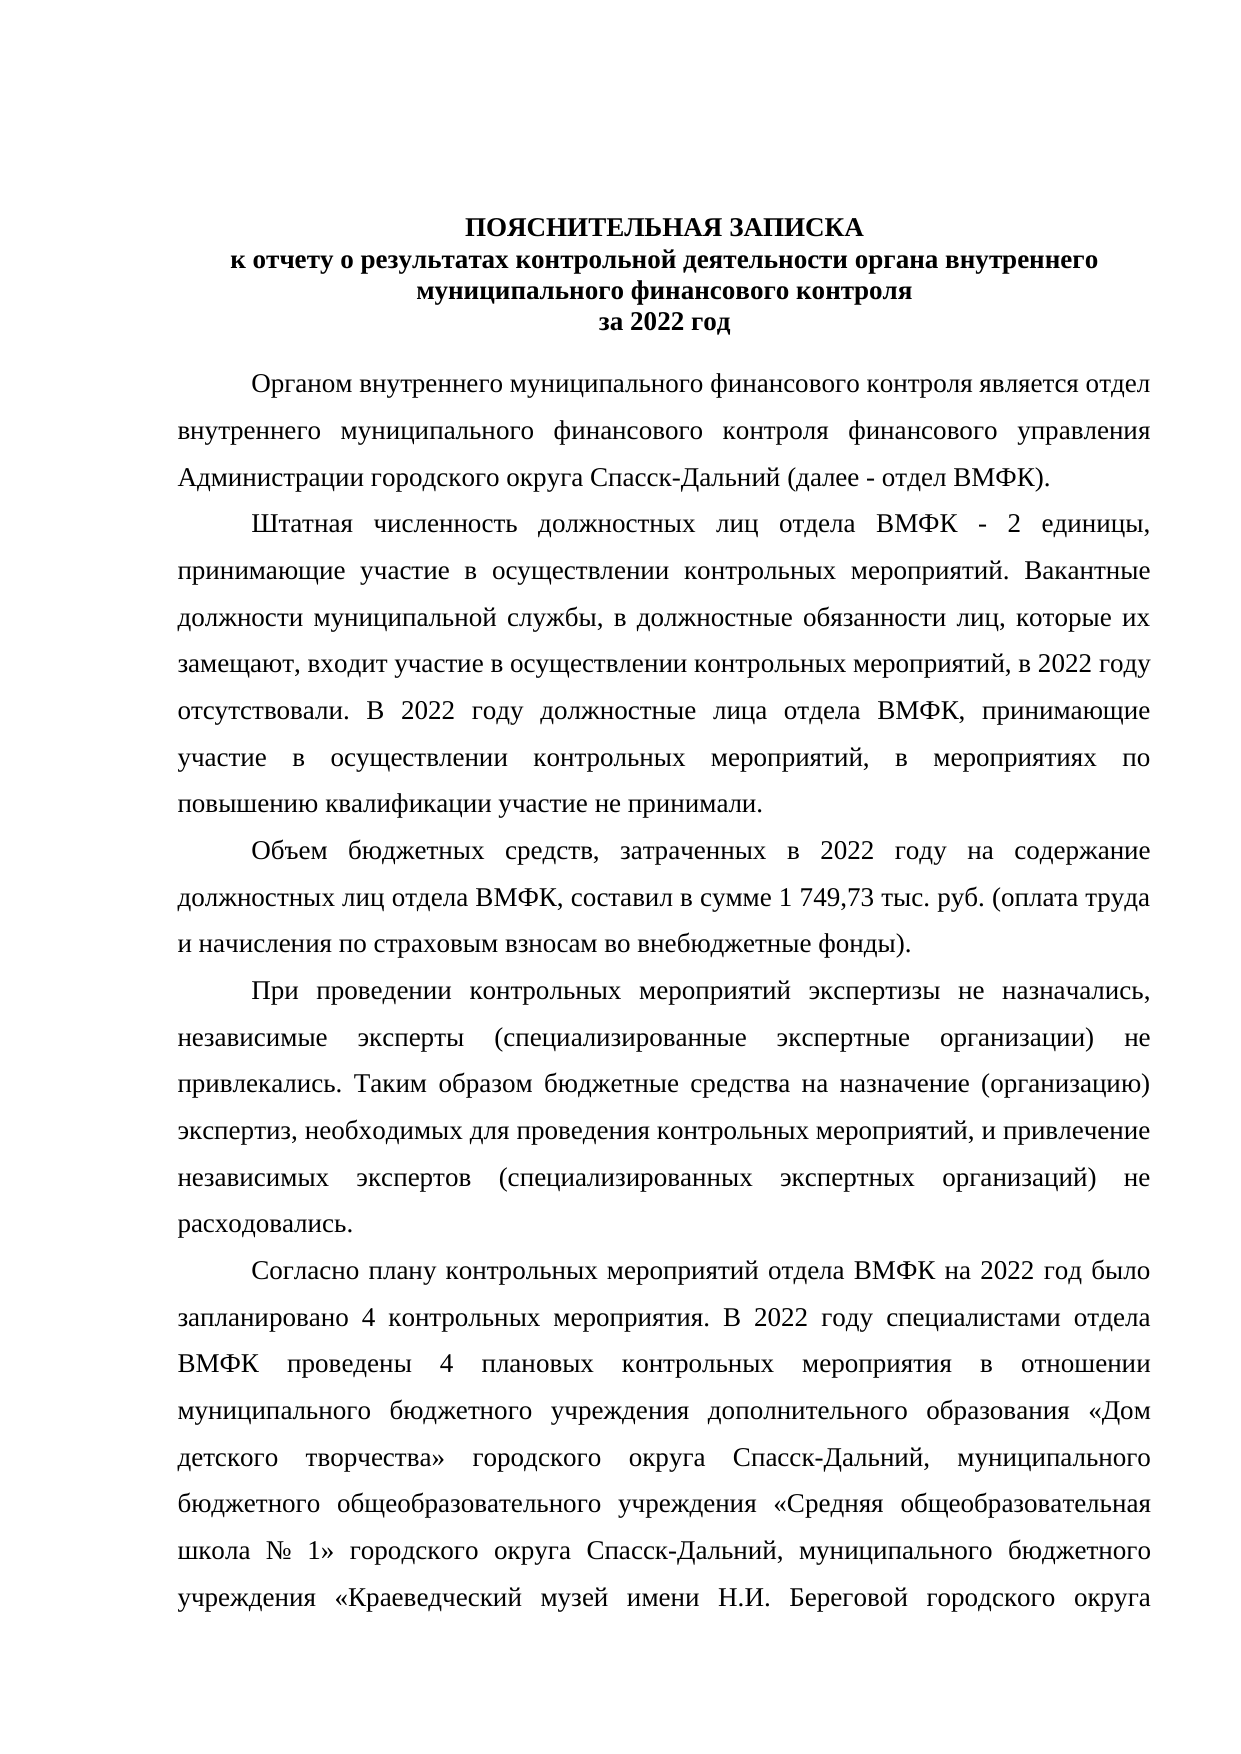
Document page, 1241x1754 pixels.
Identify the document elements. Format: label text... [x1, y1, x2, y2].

text Штатная численность должностных лиц отдела ВМФК - 2 единицы, принимающие участие в осуществлении контрольных мероприятий. Вакантные должности муниципальной службы, в должностные обязанности лиц, которые их замещают, входит участие в осуществлении контрольных мероприятий, в 2022 году отсутствовали. В 2022 году должностные лица отдела ВМФК, принимающие участие в осуществлении контрольных мероприятий, в мероприятиях по повышению квалификации участие не принимали. [177, 507, 1152, 818]
text Объем бюджетных средств, затраченных в 2022 году на содержание должностных лиц отдела ВМФК, составил в сумме 1 749,73 тыс. руб. (оплата труда и начисления по страховым взносам во внебюджетные фонды). [177, 834, 1152, 958]
text к отчету о результатах контрольной деятельности органа внутреннего муниципального финансового контроля [177, 243, 1152, 305]
text ПОЯСНИТЕЛЬНАЯ ЗАПИСКА [177, 212, 1152, 243]
text При проведении контрольных мероприятий экспертизы не назначались, независимые эксперты (специализированные экспертные организации) не привлекались. Таким образом бюджетные средства на назначение (организацию) экспертиз, необходимых для проведения контрольных мероприятий, и привлечение независимых экспертов (специализированных экспертных организаций) не расходовались. [177, 974, 1152, 1238]
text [177, 1254, 1152, 1612]
text Органом внутреннего муниципального финансового контроля является отдел внутреннего муниципального финансового контроля финансового управления Администрации городского округа Спасск-Дальний (далее - отдел ВМФК). [177, 367, 1152, 492]
text за 2022 год [177, 305, 1152, 336]
